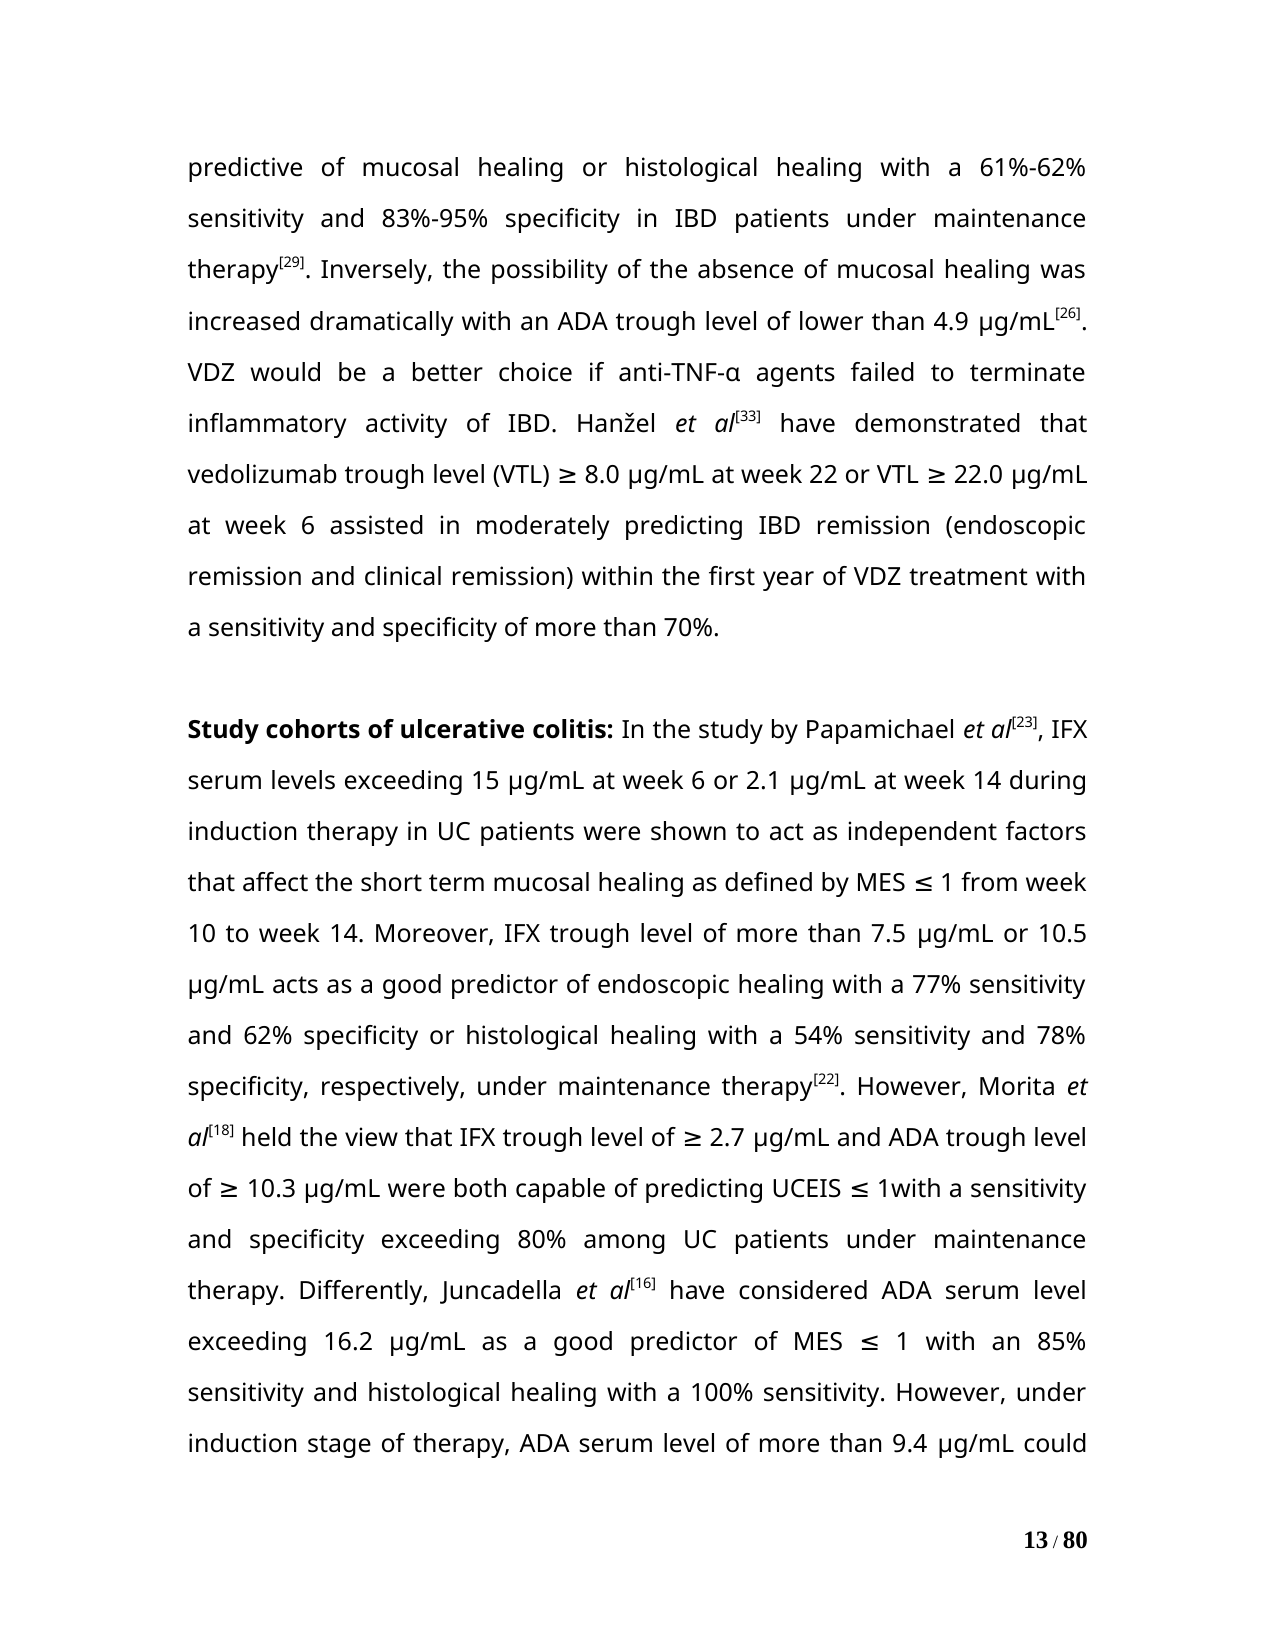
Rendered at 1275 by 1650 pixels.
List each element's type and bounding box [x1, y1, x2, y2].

text [187, 150, 1087, 643]
text [187, 711, 1087, 1460]
